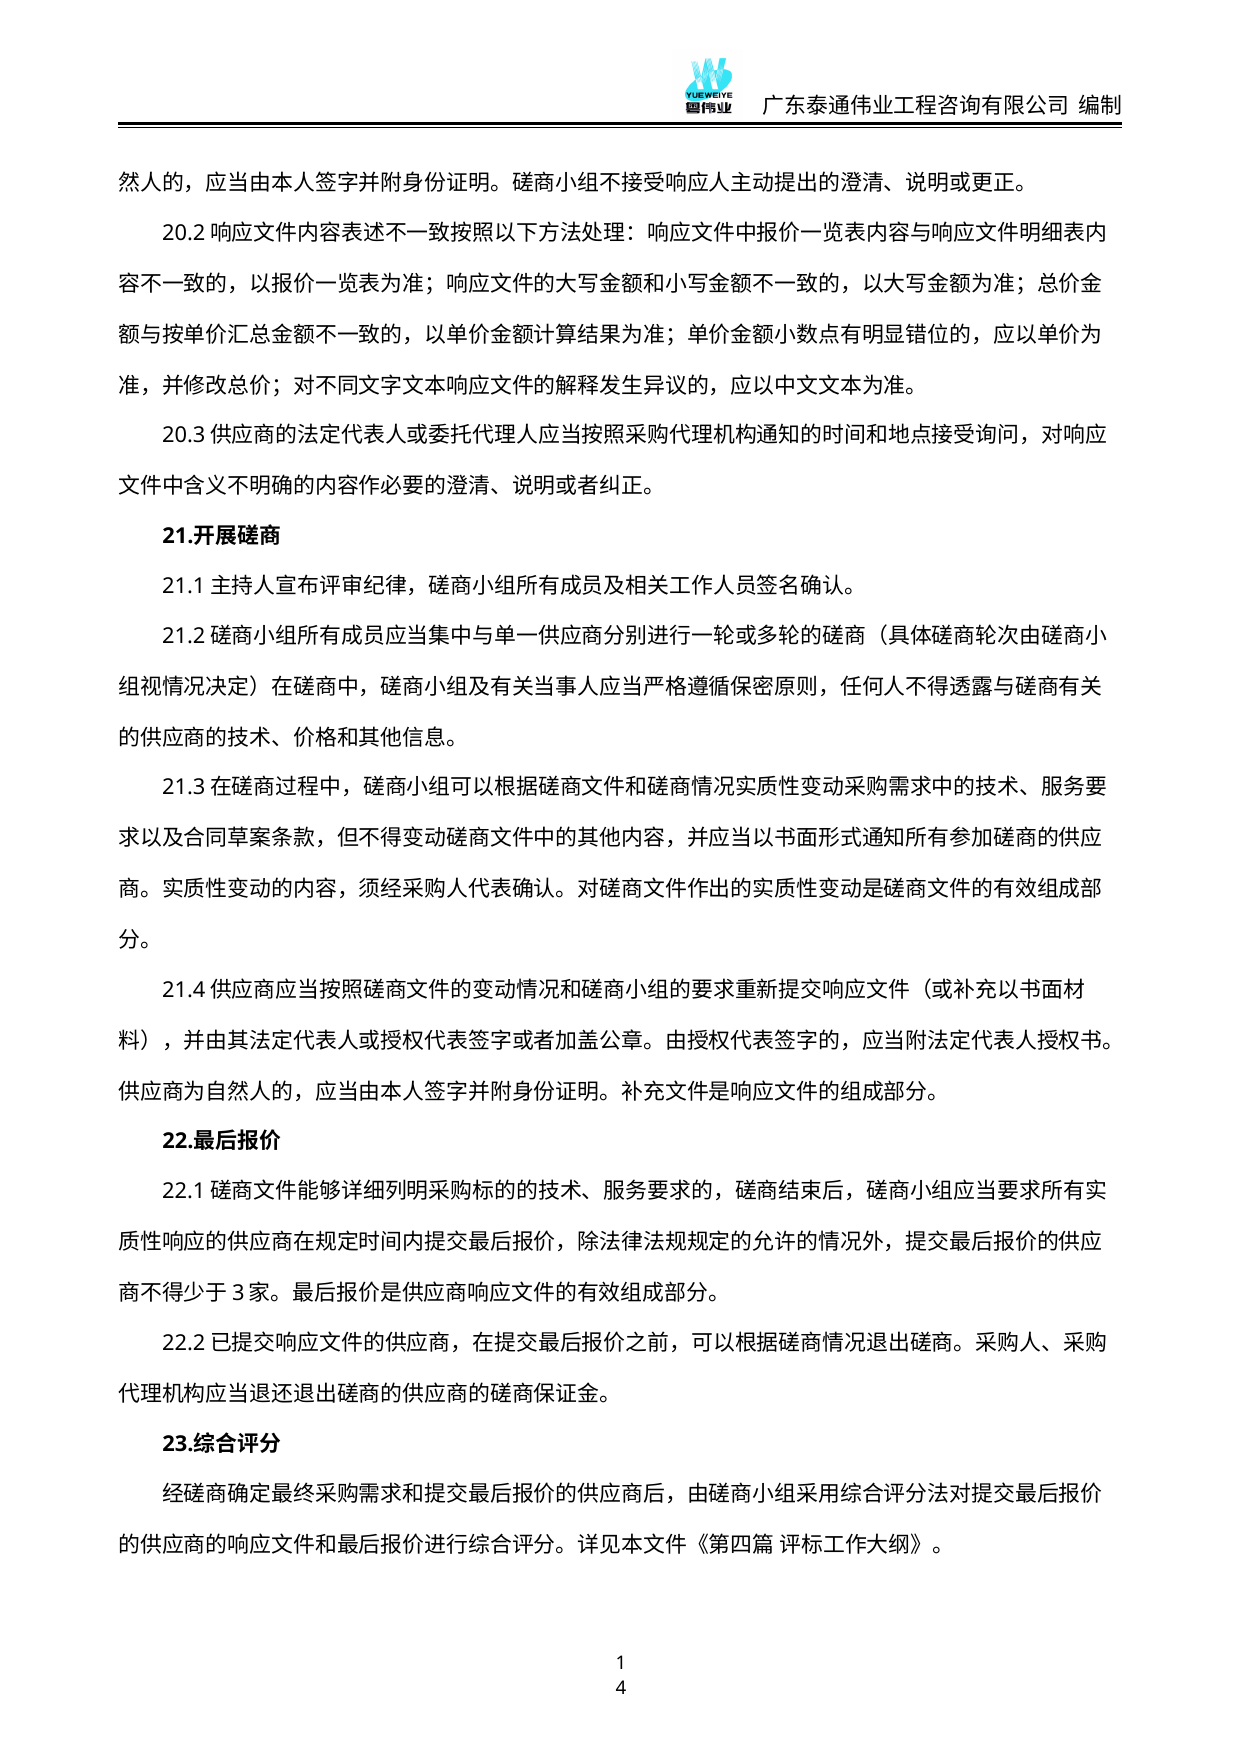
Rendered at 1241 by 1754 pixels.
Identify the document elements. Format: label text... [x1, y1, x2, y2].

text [118, 164, 1122, 198]
text 22.2已提交响应文件的供应商，在提交最后报价之前，可以根据磋商情况退出磋商。采购人、采购代理机构应当退还退出磋商的供应商的磋商保证金。 [118, 1324, 1122, 1409]
text 22.1磋商文件能够详细列明采购标的的技术、服务要求的，磋商结束后，磋商小组应当要求所有实质性响应的供应商在规定时间内提交最后报价，除法律法规规定的允许的情况外，提交最后报价的供应商不得少于3家。最后报价是供应商响应文件的有效组成部分。 [118, 1172, 1122, 1308]
subtitle 23.综合评分 [118, 1425, 1122, 1459]
text 21.3在磋商过程中，磋商小组可以根据磋商文件和磋商情况实质性变动采购需求中的技术、服务要求以及合同草案条款，但不得变动磋商文件中的其他内容，并应当以书面形式通知所有参加磋商的供应商。实质性变动的内容，须经采购人代表确认。对磋商文件作出的实质性变动是磋商文件的有效组成部分。 [118, 768, 1122, 955]
subtitle 21.开展磋商 [118, 517, 1122, 551]
text 经磋商确定最终采购需求和提交最后报价的供应商后，由磋商小组采用综合评分法对提交最后报价的供应商的响应文件和最后报价进行综合评分。详见本文件《第四篇 评标工作大纲》。 [118, 1474, 1122, 1559]
text 21.4供应商应当按照磋商文件的变动情况和磋商小组的要求重新提交响应文件（或补充以书面材料），并由其法定代表人或授权代表签字或者加盖公章。由授权代表签字的，应当附法定代表人授权书。供应商为自然人的，应当由本人签字并附身份证明。补充文件是响应文件的组成部分。 [118, 971, 1122, 1107]
picture [672, 49, 744, 121]
text 21.2磋商小组所有成员应当集中与单一供应商分别进行一轮或多轮的磋商（具体磋商轮次由磋商小组视情况决定）在磋商中，磋商小组及有关当事人应当严格遵循保密原则，任何人不得透露与磋商有关的供应商的技术、价格和其他信息。 [118, 617, 1122, 752]
subtitle 22.最后报价 [118, 1122, 1122, 1156]
text 20.2响应文件内容表述不一致按照以下方法处理：响应文件中报价一览表内容与响应文件明细表内容不一致的，以报价一览表为准；响应文件的大写金额和小写金额不一致的，以大写金额为准；总价金额与按单价汇总金额不一致的，以单价金额计算结果为准；单价金额小数点有明显错位的，应以单价为准，并修改总价；对不同文字文本响应文件的解释发生异议的，应以中文文本为准。 [118, 214, 1122, 400]
text 20.3供应商的法定代表人或委托代理人应当按照采购代理机构通知的时间和地点接受询问，对响应文件中含义不明确的内容作必要的澄清、说明或者纠正。 [118, 416, 1122, 501]
text 21.1主持人宣布评审纪律，磋商小组所有成员及相关工作人员签名确认。 [118, 567, 1122, 601]
